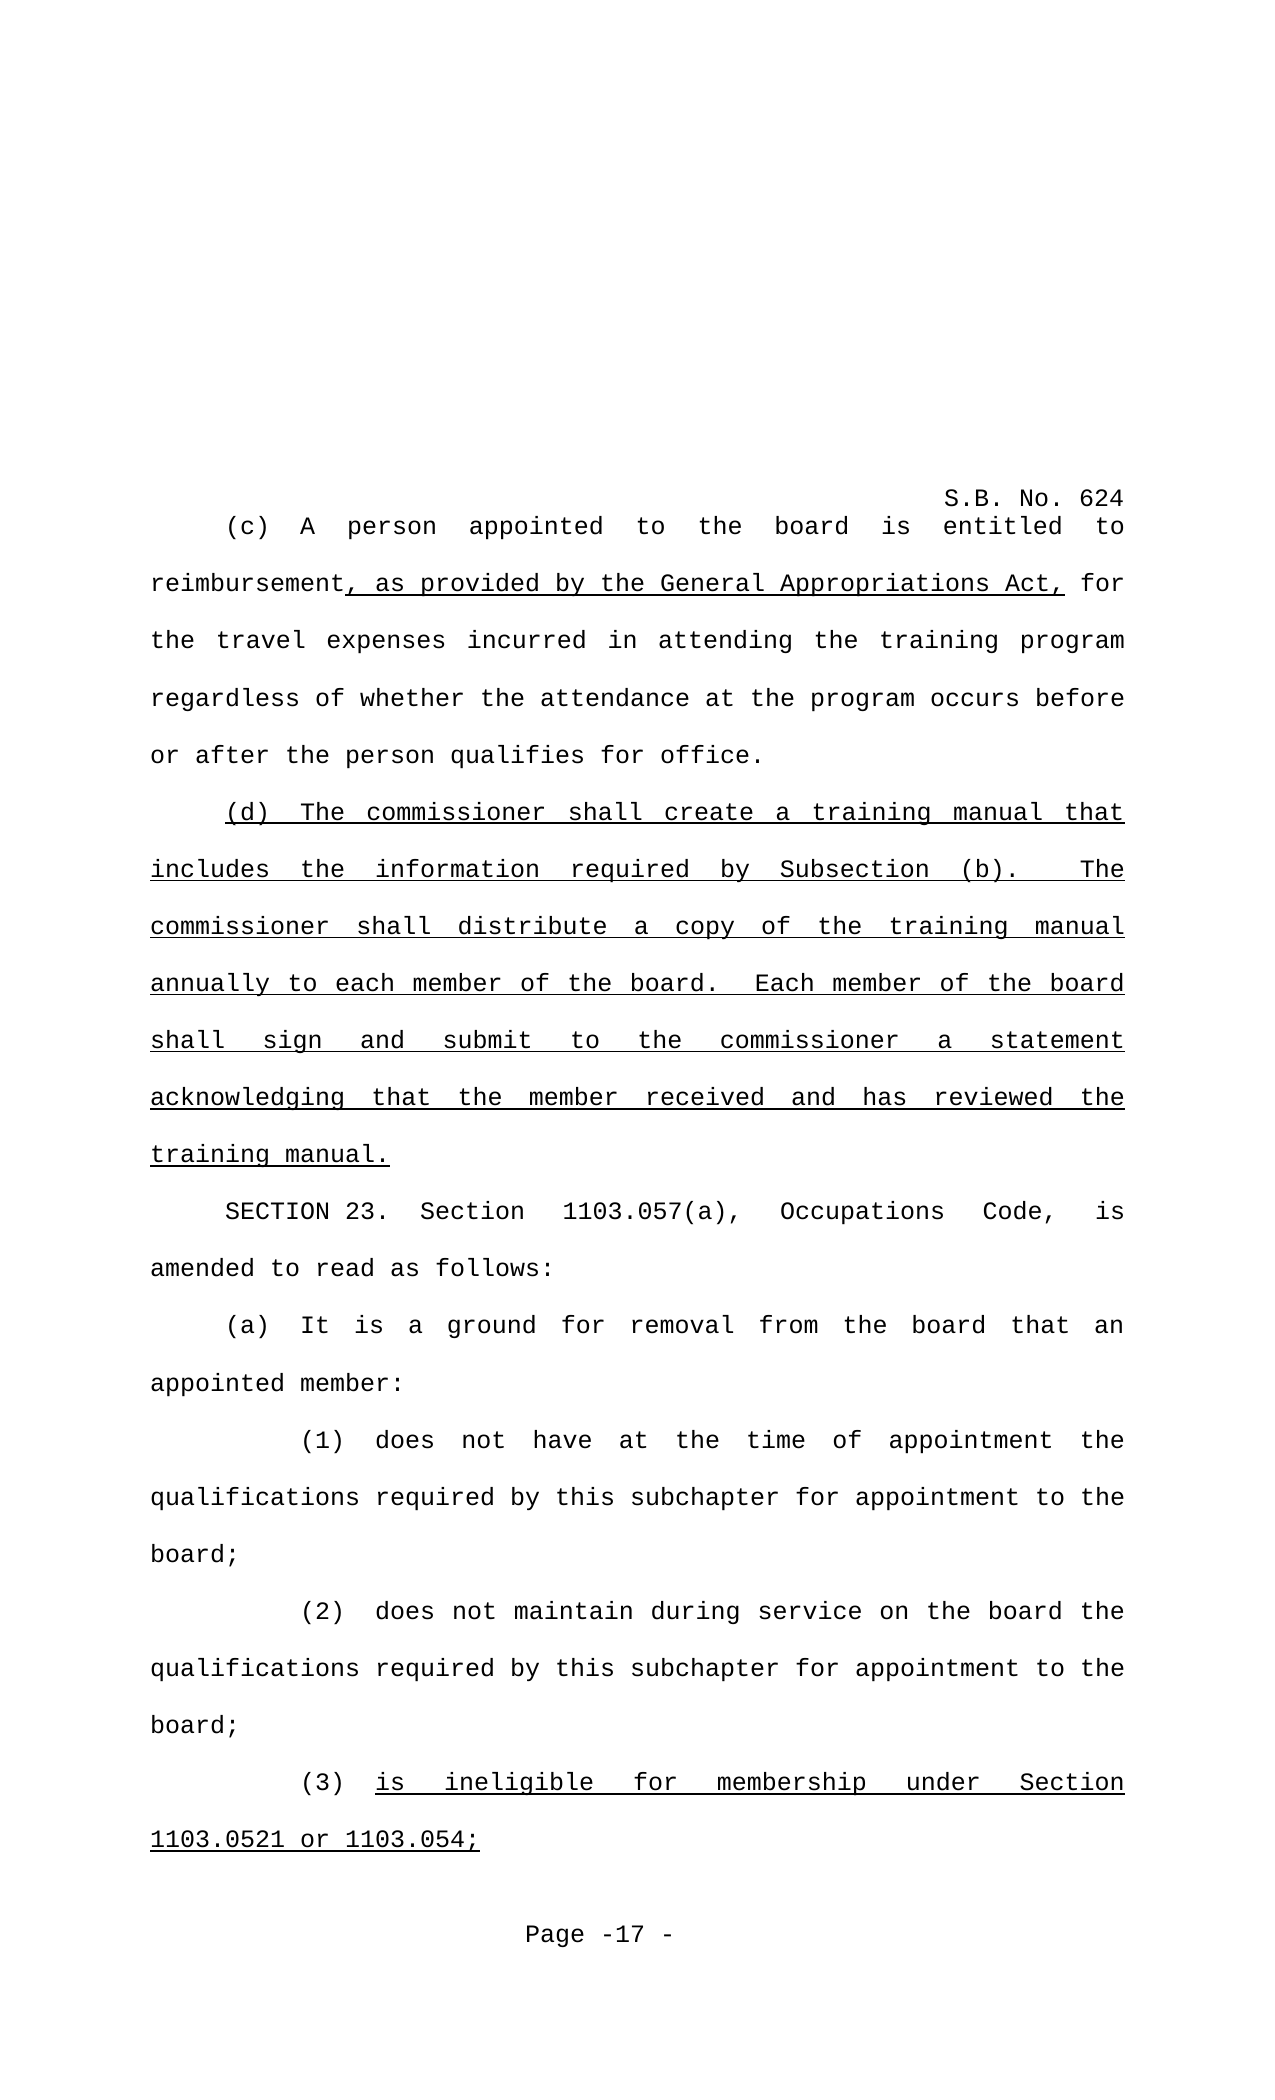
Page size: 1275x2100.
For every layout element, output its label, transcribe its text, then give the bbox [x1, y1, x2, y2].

text (d) The commissioner shall create a training manual that includes the information required by Subsection (b). The commissioner shall distribute a copy of the training manual annually to each member of the board. Each member of the board shall sign and submit to the commissioner a statement acknowledging that the member received and has reviewed the training manual. [150, 799, 1125, 880]
text SECTION 23. Section 1103.057(a), Occupations Code, is amended to read as follows: [150, 1199, 1125, 1284]
text (c) A person appointed to the board is entitled to reimbursement, as provided by the General Appropriations Act, for the travel expenses incurred in attending the training program regardless of whether the attendance at the program occurs before or after the person qualifies for office. [150, 514, 1125, 771]
text (1) does not have at the time of appointment the qualifications required by this subchapter for appointment to the board; [150, 1427, 1125, 1570]
text (a) It is a ground for removal from the board that an appointed member: [150, 1313, 1125, 1398]
text (d) The commissioner shall create a training manual that includes the information required by Subsection (b). The commissioner shall distribute a copy of the training manual annually to each member of the board. Each member of the board shall sign and submit to the commissioner a statement acknowledging that the member received and has reviewed the training manual. [150, 1052, 1125, 1108]
text (2) does not maintain during service on the board the qualifications required by this subchapter for appointment to the board; [150, 1598, 1125, 1741]
text (d) The commissioner shall create a training manual that includes the information required by Subsection (b). The commissioner shall distribute a copy of the training manual annually to each member of the board. Each member of the board shall sign and submit to the commissioner a statement acknowledging that the member received and has reviewed the training manual. [150, 938, 1125, 994]
text (3) is ineligible for membership under Section 1103.0521 or 1103.054; [150, 1769, 1125, 1855]
text (d) The commissioner shall create a training manual that includes the information required by Subsection (b). The commissioner shall distribute a copy of the training manual annually to each member of the board. Each member of the board shall sign and submit to the commissioner a statement acknowledging that the member received and has reviewed the training manual. [150, 1110, 1125, 1170]
text (d) The commissioner shall create a training manual that includes the information required by Subsection (b). The commissioner shall distribute a copy of the training manual annually to each member of the board. Each member of the board shall sign and submit to the commissioner a statement acknowledging that the member received and has reviewed the training manual. [150, 995, 1125, 1051]
text (d) The commissioner shall create a training manual that includes the information required by Subsection (b). The commissioner shall distribute a copy of the training manual annually to each member of the board. Each member of the board shall sign and submit to the commissioner a statement acknowledging that the member received and has reviewed the training manual. [150, 881, 1125, 937]
